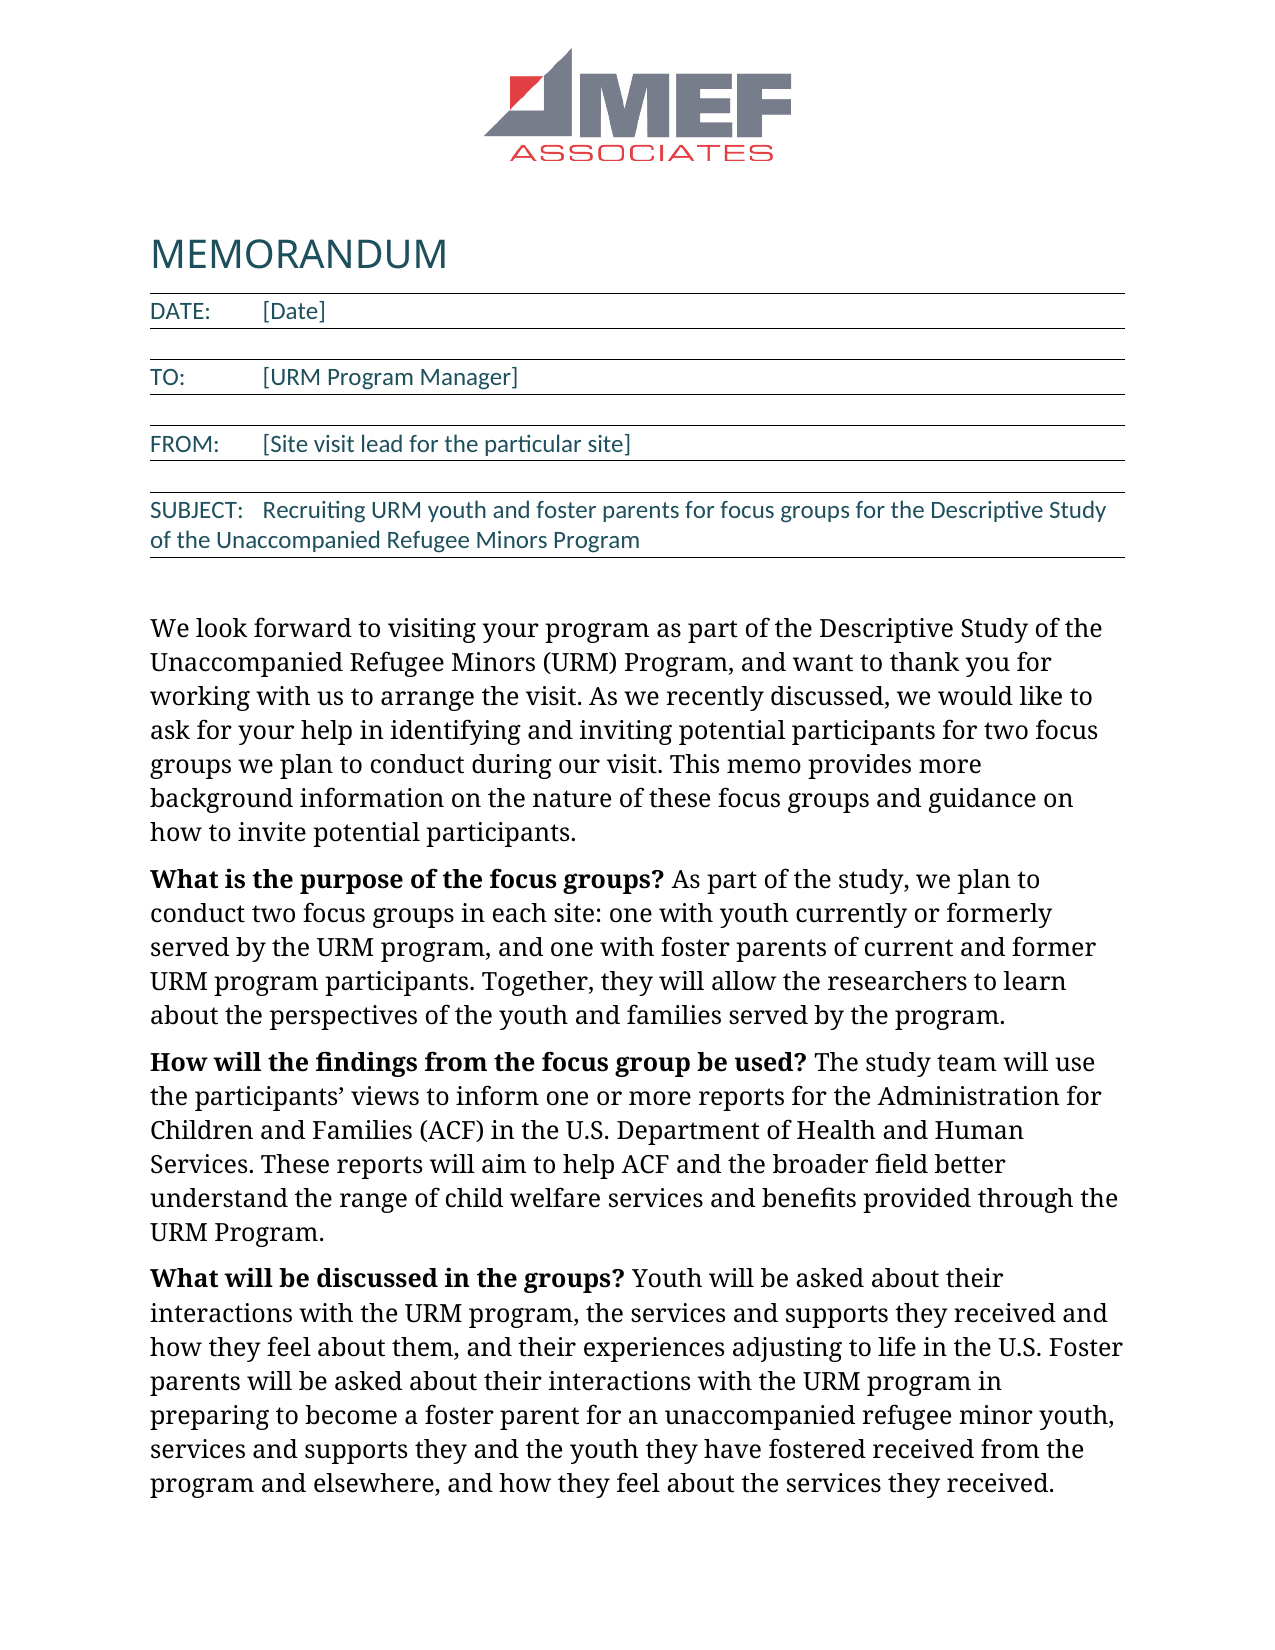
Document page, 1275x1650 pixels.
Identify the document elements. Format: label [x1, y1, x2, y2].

picture [483, 48, 792, 161]
